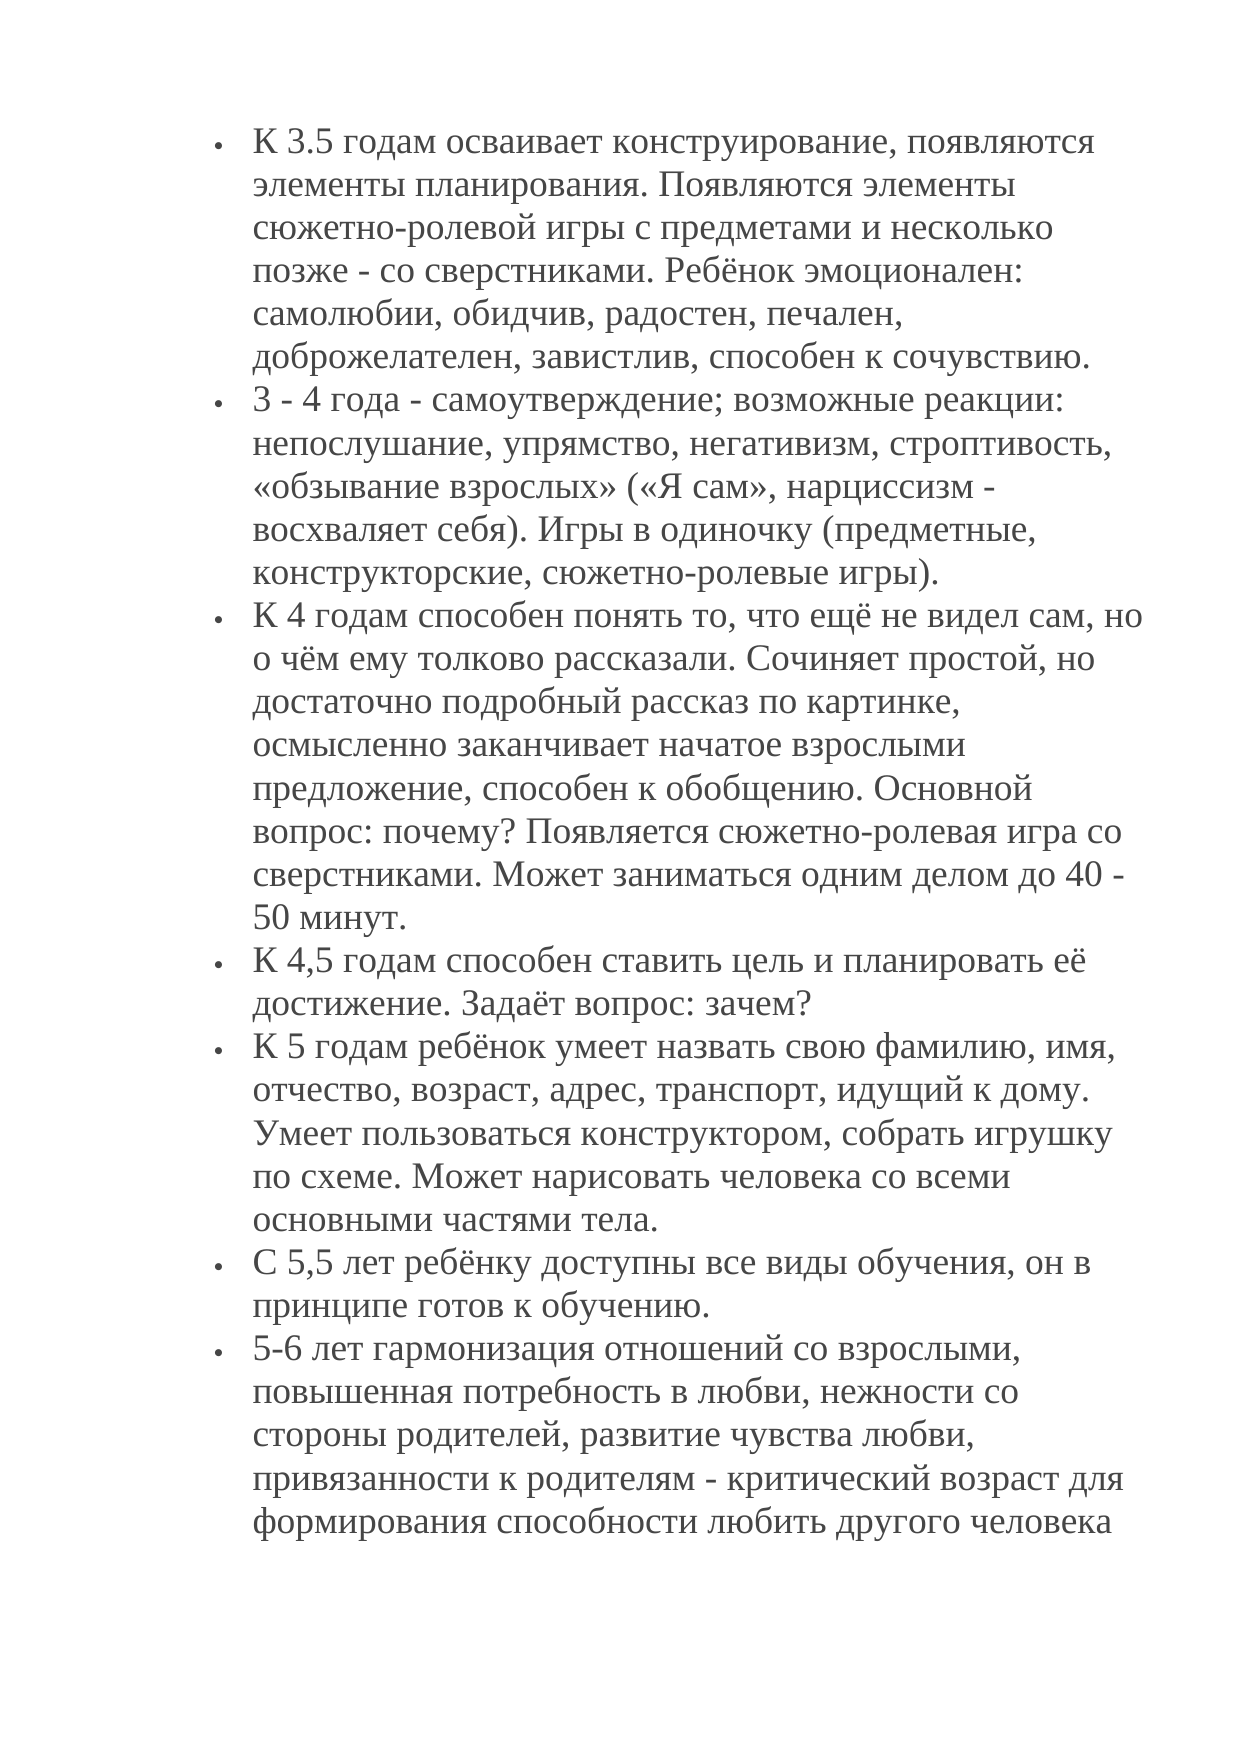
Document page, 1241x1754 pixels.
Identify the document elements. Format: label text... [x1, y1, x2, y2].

list К 4 годам способен понять то, что ещё не видел сам, но о чём ему толково рассказали. Сочиняет простой, но достаточно подробный рассказ по картинке, осмысленно заканчивает начатое взрослыми предложение, способен к обобщению. Основной вопрос: почему? Появляется сюжетно-ролевая игра со сверстниками. Может заниматься одним делом до 40 - 50 минут. [215, 592, 1152, 937]
list К 4,5 годам способен ставить цель и планировать её достижение. Задаёт вопрос: зачем? [215, 937, 1152, 1024]
list 5-6 лет гармонизация отношений со взрослыми, повышенная потребность в любви, нежности со стороны родителей, развитие чувства любви, привязанности к родителям - критический возраст для формирования способности любить другого человека [215, 1326, 1152, 1541]
list К 5 годам ребёнок умеет назвать свою фамилию, имя, отчество, возраст, адрес, транспорт, идущий к дому. Умеет пользоваться конструктором, собрать игрушку по схеме. Может нарисовать человека со всеми основными частями тела. [215, 1024, 1152, 1239]
list К 3.5 годам осваивает конструирование, появляются элементы планирования. Появляются элементы сюжетно-ролевой игры с предметами и несколько позже - со сверстниками. Ребёнок эмоционален: самолюбии, обидчив, радостен, печален, доброжелателен, завистлив, способен к сочувствию. [215, 118, 1152, 377]
list С 5,5 лет ребёнку доступны все виды обучения, он в принципе готов к обучению. [215, 1239, 1152, 1326]
list 3 - 4 года - самоутверждение; возможные реакции: непослушание, упрямство, негативизм, строптивость, «обзывание взрослых» («Я сам», нарциссизм - восхваляет себя). Игры в одиночку (предметные, конструкторские, сюжетно-ролевые игры). [215, 377, 1152, 592]
